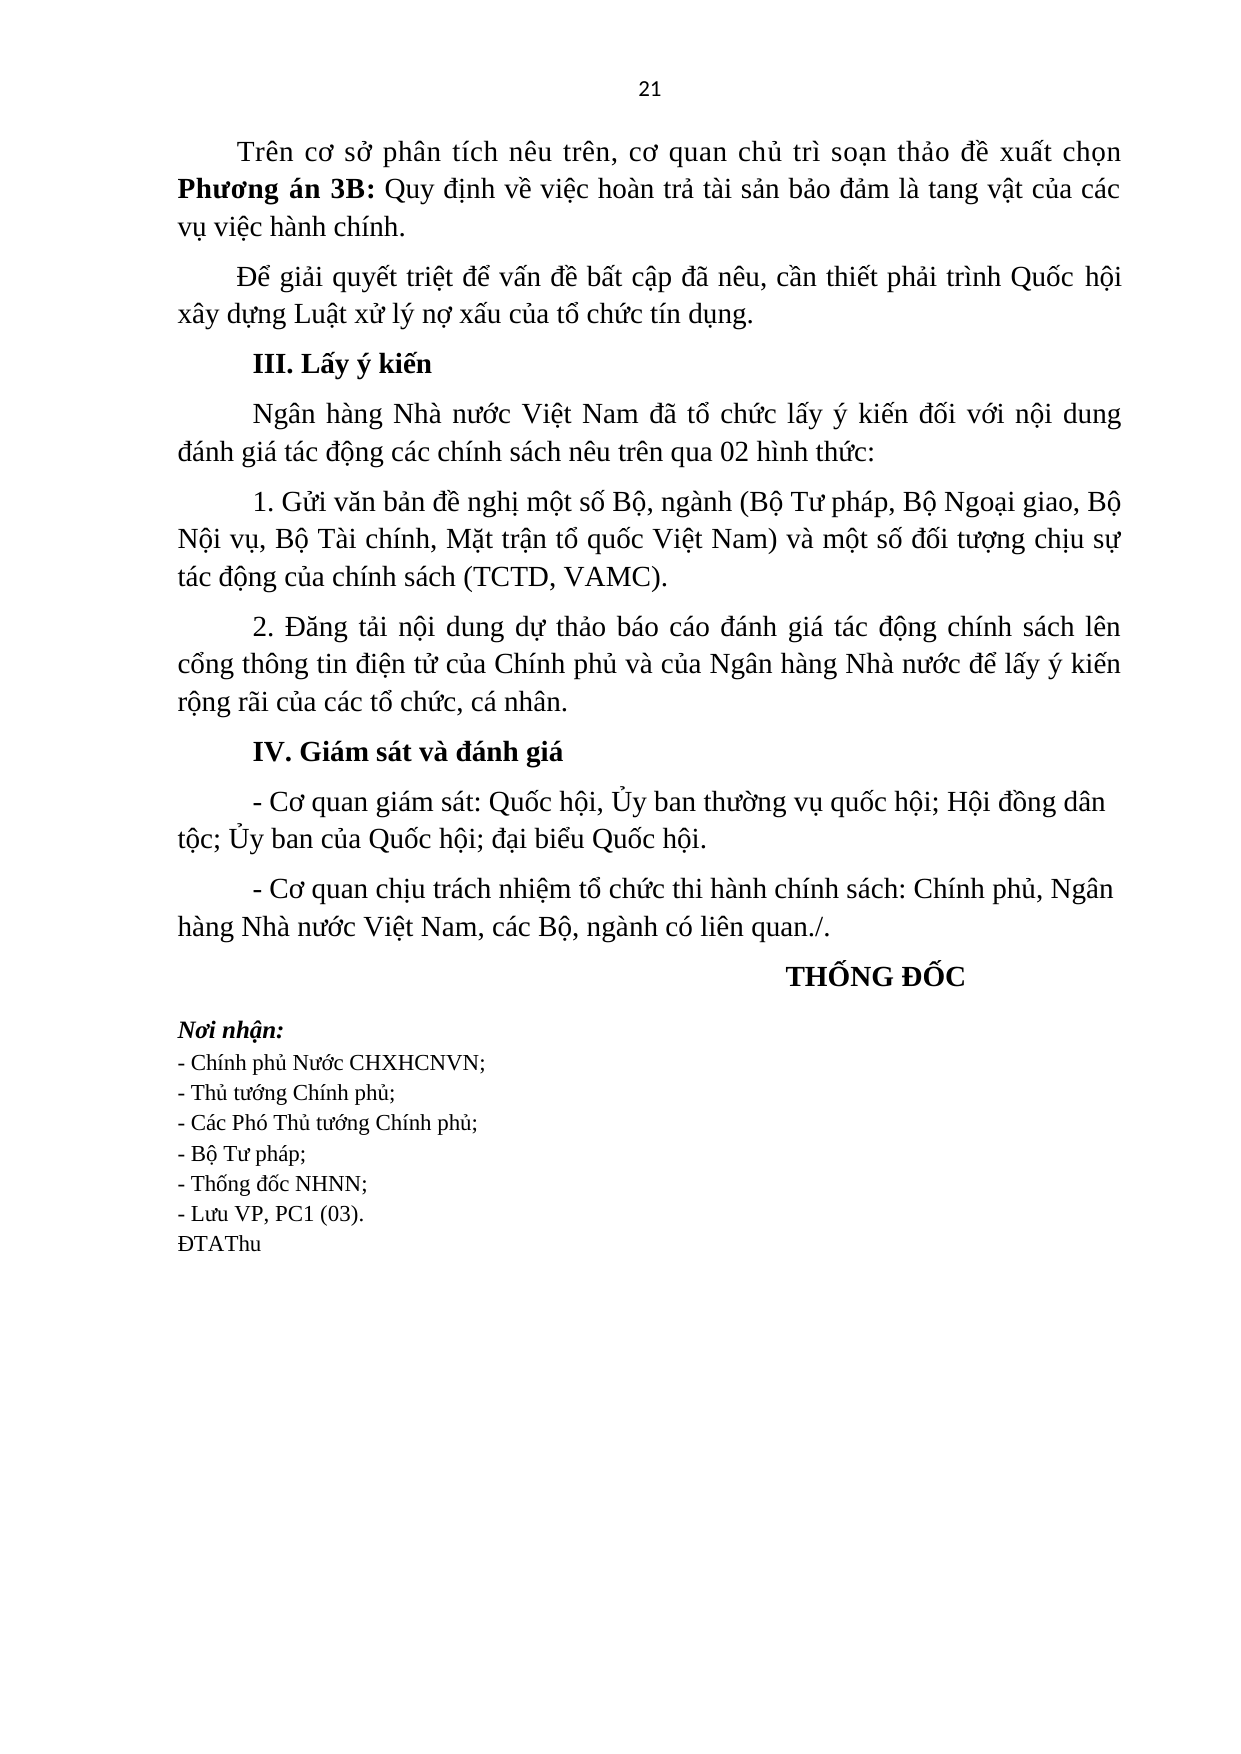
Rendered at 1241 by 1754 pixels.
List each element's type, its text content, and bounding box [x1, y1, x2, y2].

text III. Lấy ý kiến [177, 342, 1122, 380]
text ĐTAThu [177, 1230, 1122, 1257]
text Trên cơ sở phân tích nêu trên, cơ quan chủ trì soạn thảo đề xuất chọn Phương án 3B: Quy định về việc hoàn trả tài sản bảo đảm là tang vật của các vụ việc hành chính. [177, 130, 1122, 242]
text - Lưu VP, PC1 (03). [177, 1200, 1122, 1226]
text Ngân hàng Nhà nước Việt Nam đã tổ chức lấy ý kiến đối với nội dung đánh giá tác động các chính sách nêu trên qua 02 hình thức: [177, 392, 1122, 467]
text - Chính phủ Nước CHXHCNVN; [177, 1049, 1122, 1075]
text Để giải quyết triệt để vấn đề bất cập đã nêu, cần thiết phải trình Quốc hội xây dựng Luật xử lý nợ xấu của tổ chức tín dụng. [177, 255, 1122, 330]
text Nơi nhận: [177, 1015, 1122, 1044]
text 1. Gửi văn bản đề nghị một số Bộ, ngành (Bộ Tư pháp, Bộ Ngoại giao, Bộ Nội vụ, Bộ Tài chính, Mặt trận tổ quốc Việt Nam) và một số đối tượng chịu sự tác động của chính sách (TCTD, VAMC). [177, 480, 1122, 592]
text - Các Phó Thủ tướng Chính phủ; [177, 1109, 1122, 1136]
text - Thủ tướng Chính phủ; [177, 1079, 1122, 1106]
text 2. Đăng tải nội dung dự thảo báo cáo đánh giá tác động chính sách lên cổng thông tin điện tử của Chính phủ và của Ngân hàng Nhà nước để lấy ý kiến rộng rãi của các tổ chức, cá nhân. [177, 605, 1122, 717]
text - Cơ quan giám sát: Quốc hội, Ủy ban thường vụ quốc hội; Hội đồng dân tộc; Ủy ban của Quốc hội; đại biểu Quốc hội. [177, 780, 1122, 855]
text - Thống đốc NHNN; [177, 1170, 1122, 1196]
text - Bộ Tư pháp; [177, 1140, 1122, 1166]
text IV. Giám sát và đánh giá [177, 730, 1122, 767]
text - Cơ quan chịu trách nhiệm tổ chức thi hành chính sách: Chính phủ, Ngân hàng Nhà nước Việt Nam, các Bộ, ngành có liên quan./. [177, 867, 1122, 942]
text THỐNG ĐỐC [177, 955, 1122, 994]
